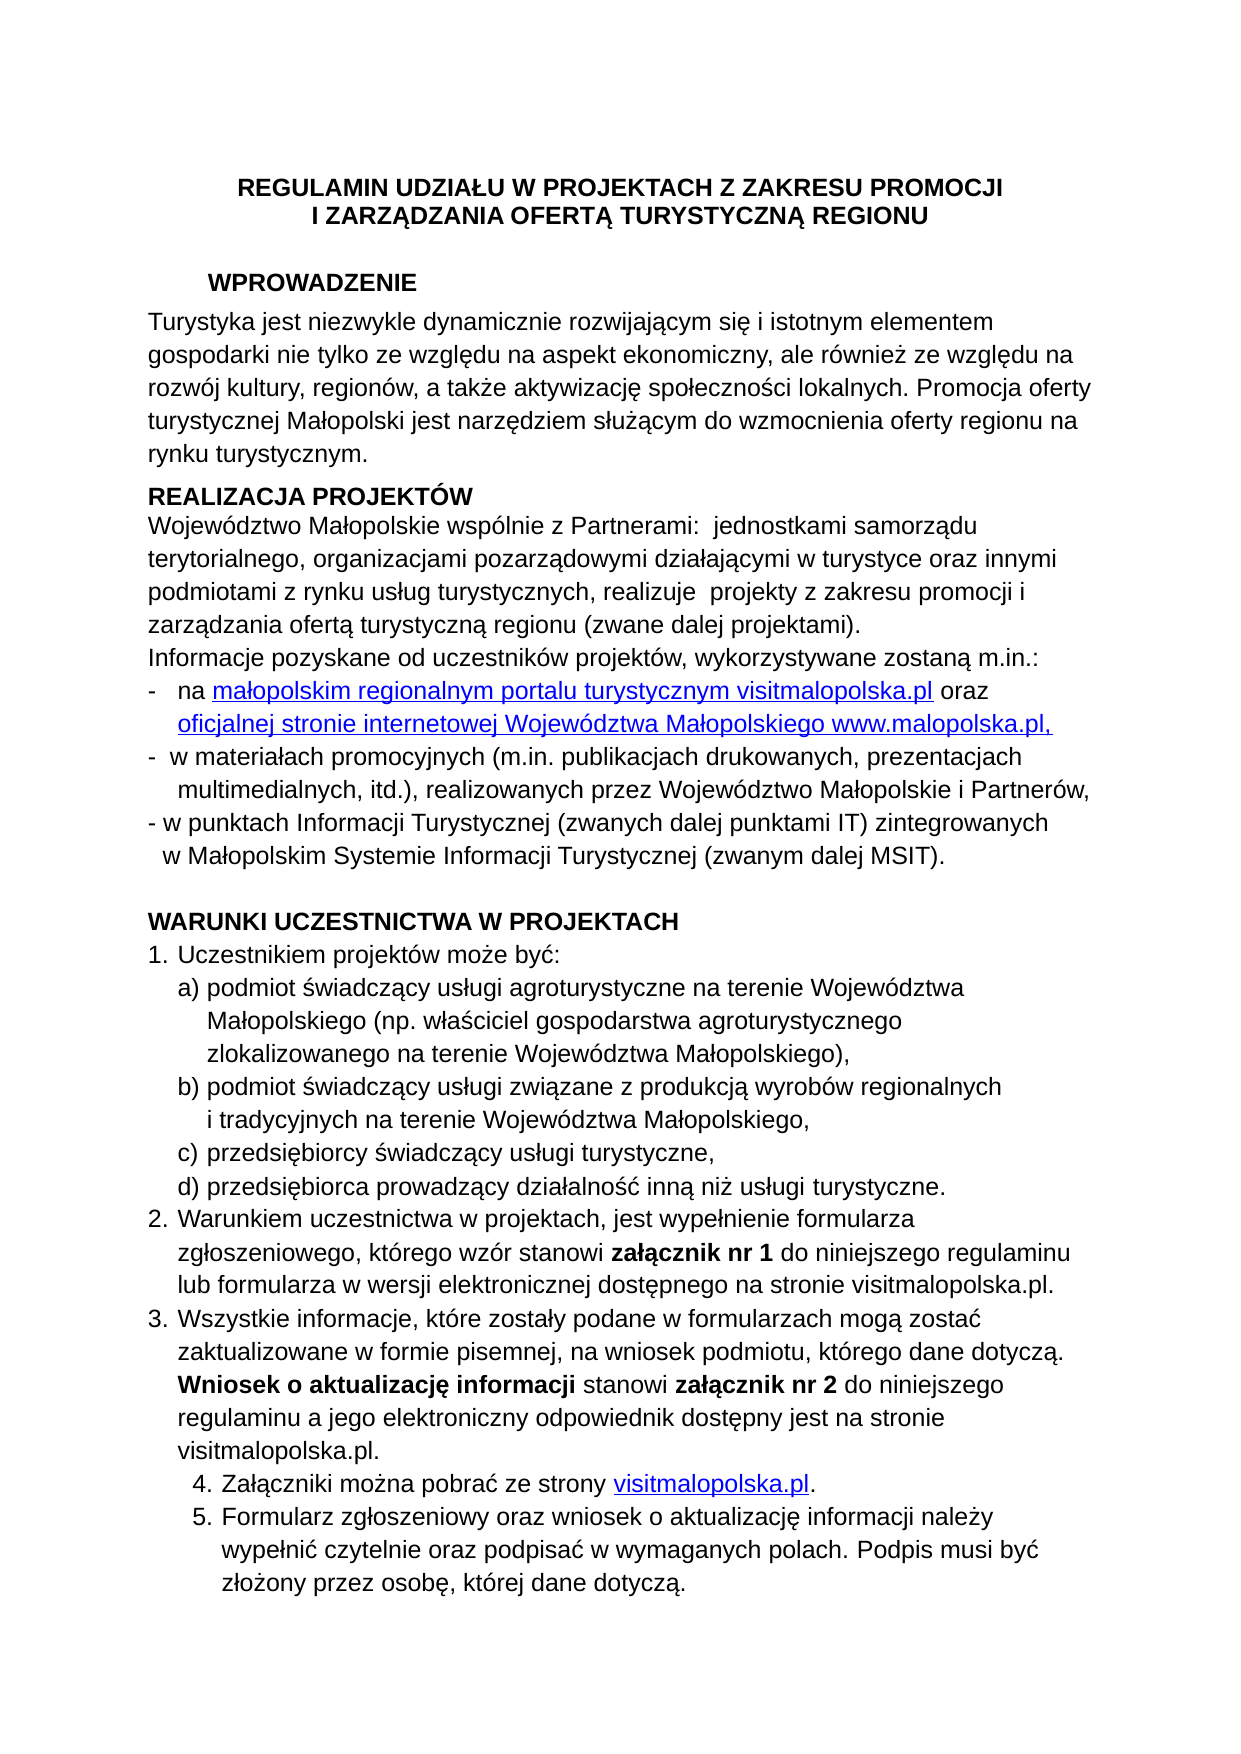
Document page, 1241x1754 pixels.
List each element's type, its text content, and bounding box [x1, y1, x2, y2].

list podmiot świadczący usługi związane z produkcją wyrobów regionalnych i tradycyjnych na terenie Województwa Małopolskiego, [177, 1072, 1093, 1134]
text Informacje pozyskane od uczestników projektów, wykorzystywane zostaną m.in.: [148, 643, 1093, 672]
text - na małopolskim regionalnym portalu turystycznym visitmalopolska.pl oraz oficjalnej stronie internetowej Województwa Małopolskiego www.malopolska.pl, [148, 676, 1093, 738]
list Załączniki można pobrać ze strony visitmalopolska.pl. [192, 1469, 1093, 1497]
text WARUNKI UCZESTNICTWA W PROJEKTACH [148, 907, 1093, 936]
list przedsiębiorcy świadczący usługi turystyczne, [177, 1138, 1093, 1167]
list przedsiębiorca prowadzący działalność inną niż usługi turystyczne. [177, 1171, 1093, 1200]
list Wszystkie informacje, które zostały podane w formularzach mogą zostać zaktualizowane w formie pisemnej, na wniosek podmiotu, którego dane dotyczą. Wniosek o aktualizację informacji stanowi załącznik nr 2 do niniejszego regulaminu a jego elektroniczny odpowiednik dostępny jest na stronie visitmalopolska.pl. [148, 1303, 1093, 1464]
subtitle REGULAMIN UDZIAŁU W PROJEKTACH Z ZAKRESU PROMOCJI I ZARZĄDZANIA OFERTĄ TURYSTYCZNĄ REGIONU [148, 173, 1093, 230]
subtitle WPROWADZENIE [74, 268, 1093, 296]
subtitle REALIZACJA PROJEKTÓW [118, 482, 1093, 511]
list Formularz zgłoszeniowy oraz wniosek o aktualizację informacji należy wypełnić czytelnie oraz podpisać w wymaganych polach. Podpis musi być złożony przez osobę, której dane dotyczą. [192, 1502, 1093, 1596]
list podmiot świadczący usługi agroturystyczne na terenie Województwa Małopolskiego (np. właściciel gospodarstwa agroturystycznego zlokalizowanego na terenie Województwa Małopolskiego), [177, 973, 1093, 1068]
text - w materiałach promocyjnych (m.in. publikacjach drukowanych, prezentacjach multimedialnych, itd.), realizowanych przez Województwo Małopolskie i Partnerów, [148, 742, 1093, 804]
text Województwo Małopolskie wspólnie z Partnerami: jednostkami samorządu terytorialnego, organizacjami pozarządowymi działającymi w turystyce oraz innymi podmiotami z rynku usług turystycznych, realizuje projekty z zakresu promocji i zarządzania ofertą turystyczną regionu (zwane dalej projektami). [148, 511, 1093, 639]
list Warunkiem uczestnictwa w projektach, jest wypełnienie formularza zgłoszeniowego, którego wzór stanowi załącznik nr 1 do niniejszego regulaminu lub formularza w wersji elektronicznej dostępnego na stronie visitmalopolska.pl. [148, 1204, 1093, 1299]
text Turystyka jest niezwykle dynamicznie rozwijającym się i istotnym elementem gospodarki nie tylko ze względu na aspekt ekonomiczny, ale również ze względu na rozwój kultury, regionów, a także aktywizację społeczności lokalnych. Promocja oferty turystycznej Małopolski jest narzędziem służącym do wzmocnienia oferty regionu na rynku turystycznym. [148, 307, 1093, 468]
text - w punktach Informacji Turystycznej (zwanych dalej punktami IT) zintegrowanych w Małopolskim Systemie Informacji Turystycznej (zwanym dalej MSIT). [148, 808, 1093, 870]
list Uczestnikiem projektów może być: [148, 940, 1093, 969]
